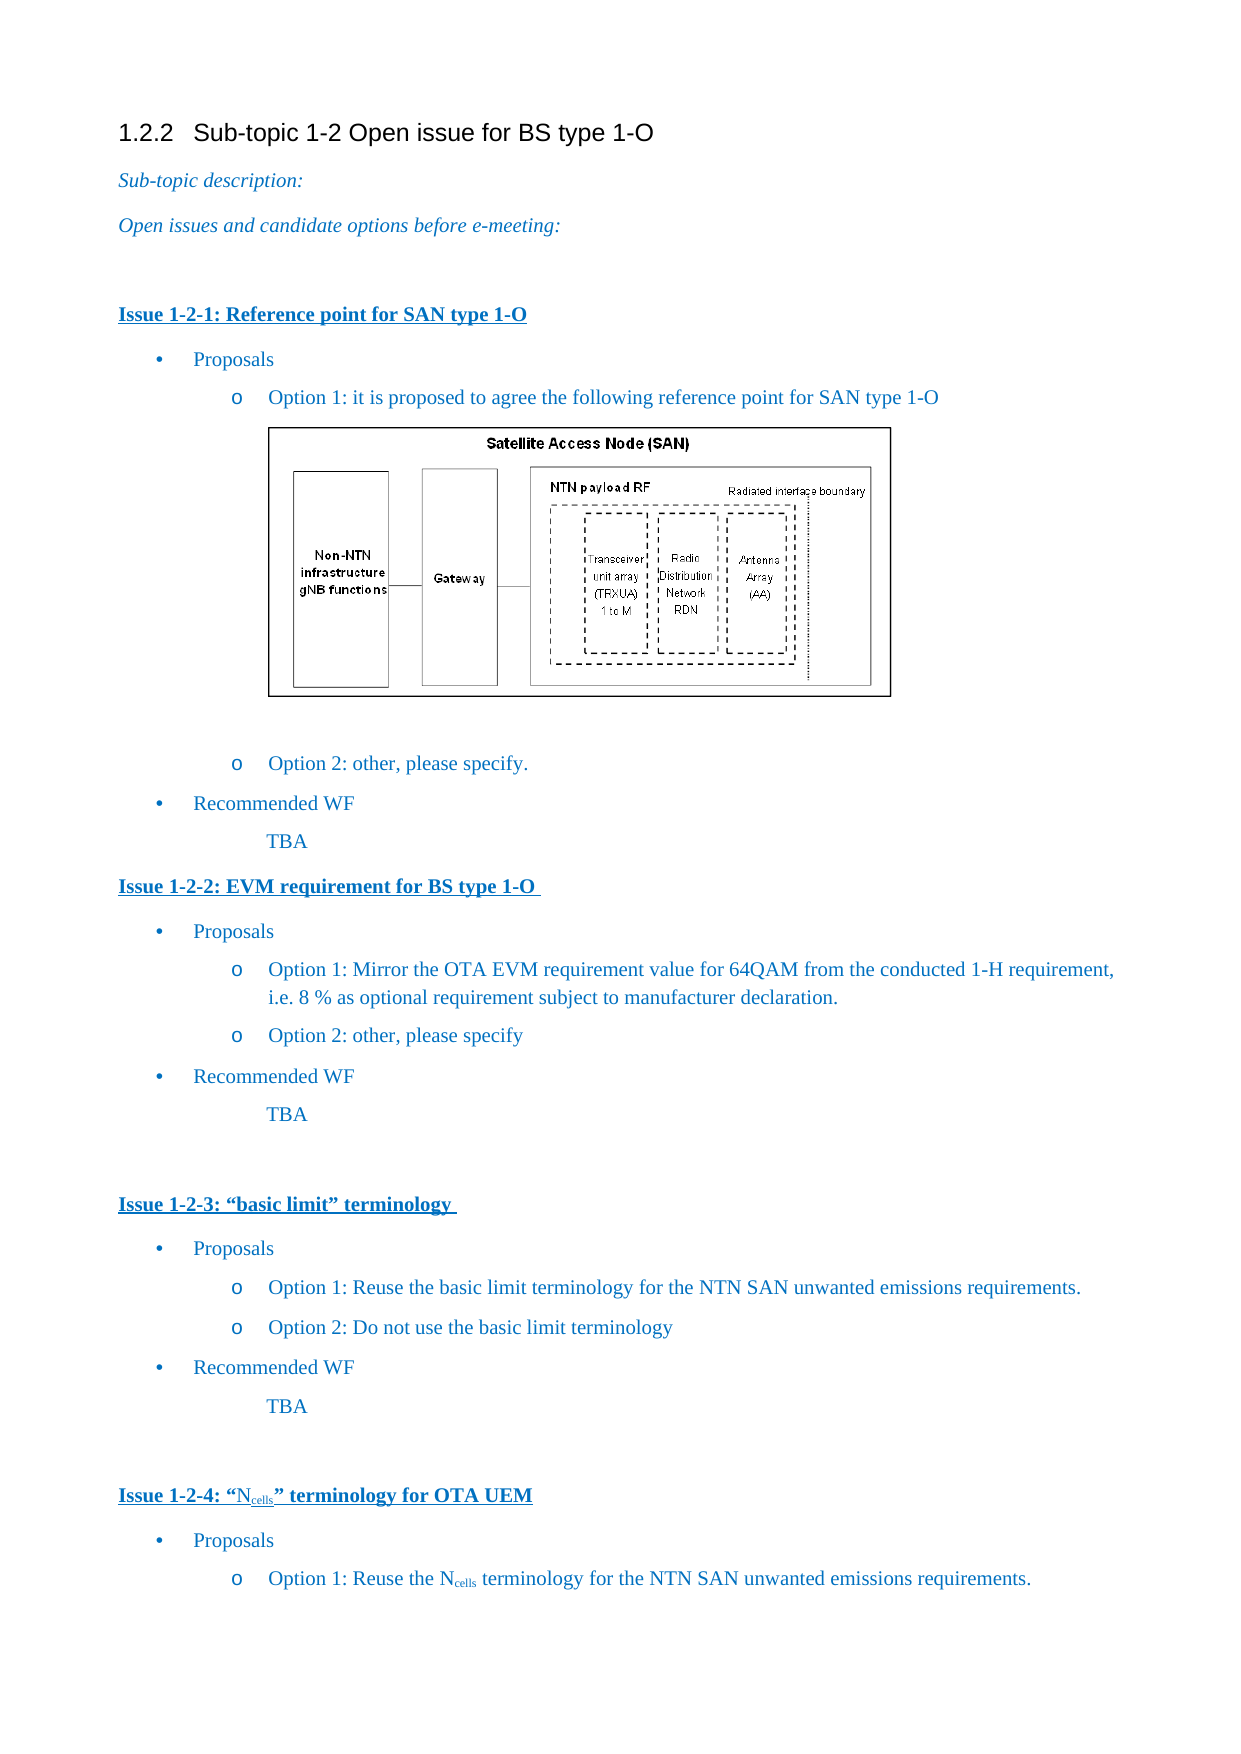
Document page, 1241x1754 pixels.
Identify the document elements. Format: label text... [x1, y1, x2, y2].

list Recommended WF [156, 1064, 1122, 1088]
list Recommended WF [156, 1355, 1122, 1379]
list Option 2: other, please specify. [231, 751, 1122, 776]
list Recommended WF [156, 791, 1122, 815]
text Sub-topic description: [118, 168, 1122, 192]
list Option 1: Reuse the basic limit terminology for the NTN SAN unwanted emissions requirements. [231, 1275, 1122, 1301]
text Issue 1-2-1: Reference point for SAN type 1-O [118, 302, 1122, 326]
text Issue 1-2-4: “Ncells” terminology for OTA UEM [118, 1483, 1122, 1507]
text TBA [118, 1394, 1122, 1418]
list Option 2: other, please specify [231, 1023, 1122, 1049]
text Open issues and candidate options before e-meeting: [118, 212, 1122, 237]
list Proposals [156, 919, 1122, 943]
list Proposals [156, 1236, 1122, 1260]
list Option 1: Mirror the OTA EVM requirement value for 64QAM from the conducted 1-H requirement, i.e. 8 % as optional requirement subject to manufacturer declaration. [231, 957, 1122, 1009]
text Issue 1-2-3: “basic limit” terminology [118, 1192, 1122, 1216]
list Proposals [156, 1528, 1122, 1552]
subtitle Sub-topic 1-2 Open issue for BS type 1-O [118, 118, 1122, 147]
list Proposals [156, 347, 1122, 371]
list Option 2: Do not use the basic limit terminology [231, 1315, 1122, 1341]
list Option 1: it is proposed to agree the following reference point for SAN type 1-O [231, 385, 1122, 411]
text TBA [118, 829, 1122, 853]
picture [268, 425, 893, 698]
list Option 1: Reuse the Ncells terminology for the NTN SAN unwanted emissions requirements. [231, 1566, 1122, 1592]
text TBA [118, 1102, 1122, 1126]
text Issue 1-2-2: EVM requirement for BS type 1-O [118, 874, 1122, 898]
